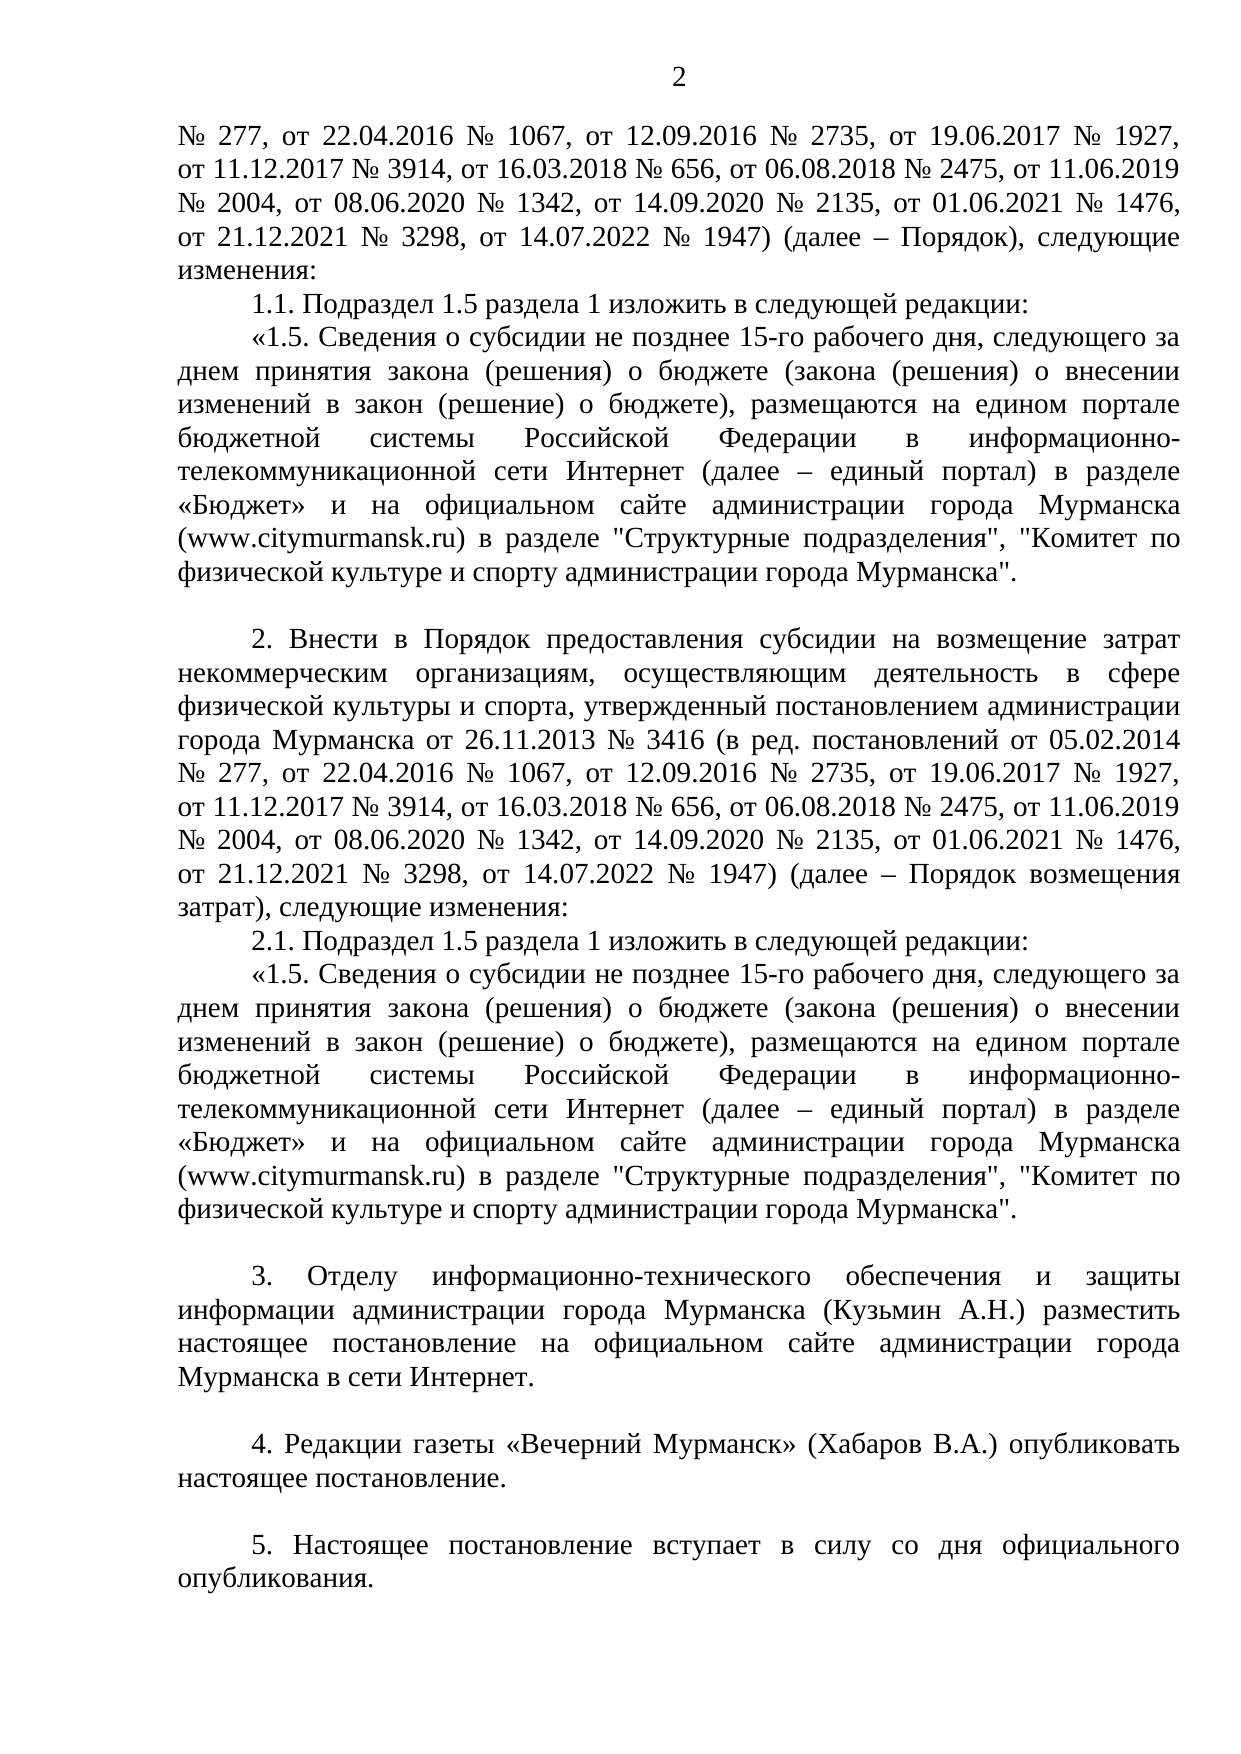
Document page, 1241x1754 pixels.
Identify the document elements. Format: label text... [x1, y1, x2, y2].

text 3. Отделу информационно-технического обеспечения и защиты информации администрации города Мурманска (Кузьмин А.Н.) разместить настоящее постановление на официальном сайте администрации города Мурманска в сети Интернет. [177, 1258, 1181, 1393]
text 1.1. Подраздел 1.5 раздела 1 изложить в следующей редакции: [177, 286, 1181, 319]
text 5. Настоящее постановление вступает в силу со дня официального опубликования. [177, 1527, 1181, 1594]
text 2. Внести в Порядок предоставления субсидии на возмещение затрат некоммерческим организациям, осуществляющим деятельность в сфере физической культуры и спорта, утвержденный постановлением администрации города Мурманска от 26.11.2013 № 3416 (в ред. постановлений от 05.02.2014 № 277, от 22.04.2016 № 1067, от 12.09.2016 № 2735, от 19.06.2017 № 1927, от 11.12.2017 № 3914, от 16.03.2018 № 656, от 06.08.2018 № 2475, от 11.06.2019 № 2004, от 08.06.2020 № 1342, от 14.09.2020 № 2135, от 01.06.2021 № 1476, от 21.12.2021 № 3298, от 14.07.2022 № 1947) (далее – Порядок возмещения затрат), следующие изменения: [177, 621, 1181, 923]
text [177, 118, 1181, 286]
text «1.5. Сведения о субсидии не позднее 15-го рабочего дня, следующего за днем принятия закона (решения) о бюджете (закона (решения) о внесении изменений в закон (решение) о бюджете), размещаются на едином портале бюджетной системы Российской Федерации в информационно-телекоммуникационной сети Интернет (далее – единый портал) в разделе «Бюджет» и на официальном сайте администрации города Мурманска (www.citymurmansk.ru) в разделе "Структурные подразделения", "Комитет по физической культуре и спорту администрации города Мурманска". [177, 957, 1181, 1225]
text 2.1. Подраздел 1.5 раздела 1 изложить в следующей редакции: [177, 923, 1181, 957]
text «1.5. Сведения о субсидии не позднее 15-го рабочего дня, следующего за днем принятия закона (решения) о бюджете (закона (решения) о внесении изменений в закон (решение) о бюджете), размещаются на едином портале бюджетной системы Российской Федерации в информационно-телекоммуникационной сети Интернет (далее – единый портал) в разделе «Бюджет» и на официальном сайте администрации города Мурманска (www.citymurmansk.ru) в разделе "Структурные подразделения", "Комитет по физической культуре и спорту администрации города Мурманска". [177, 319, 1181, 588]
text 4. Редакции газеты «Вечерний Мурманск» (Хабаров В.А.) опубликовать настоящее постановление. [177, 1426, 1181, 1493]
